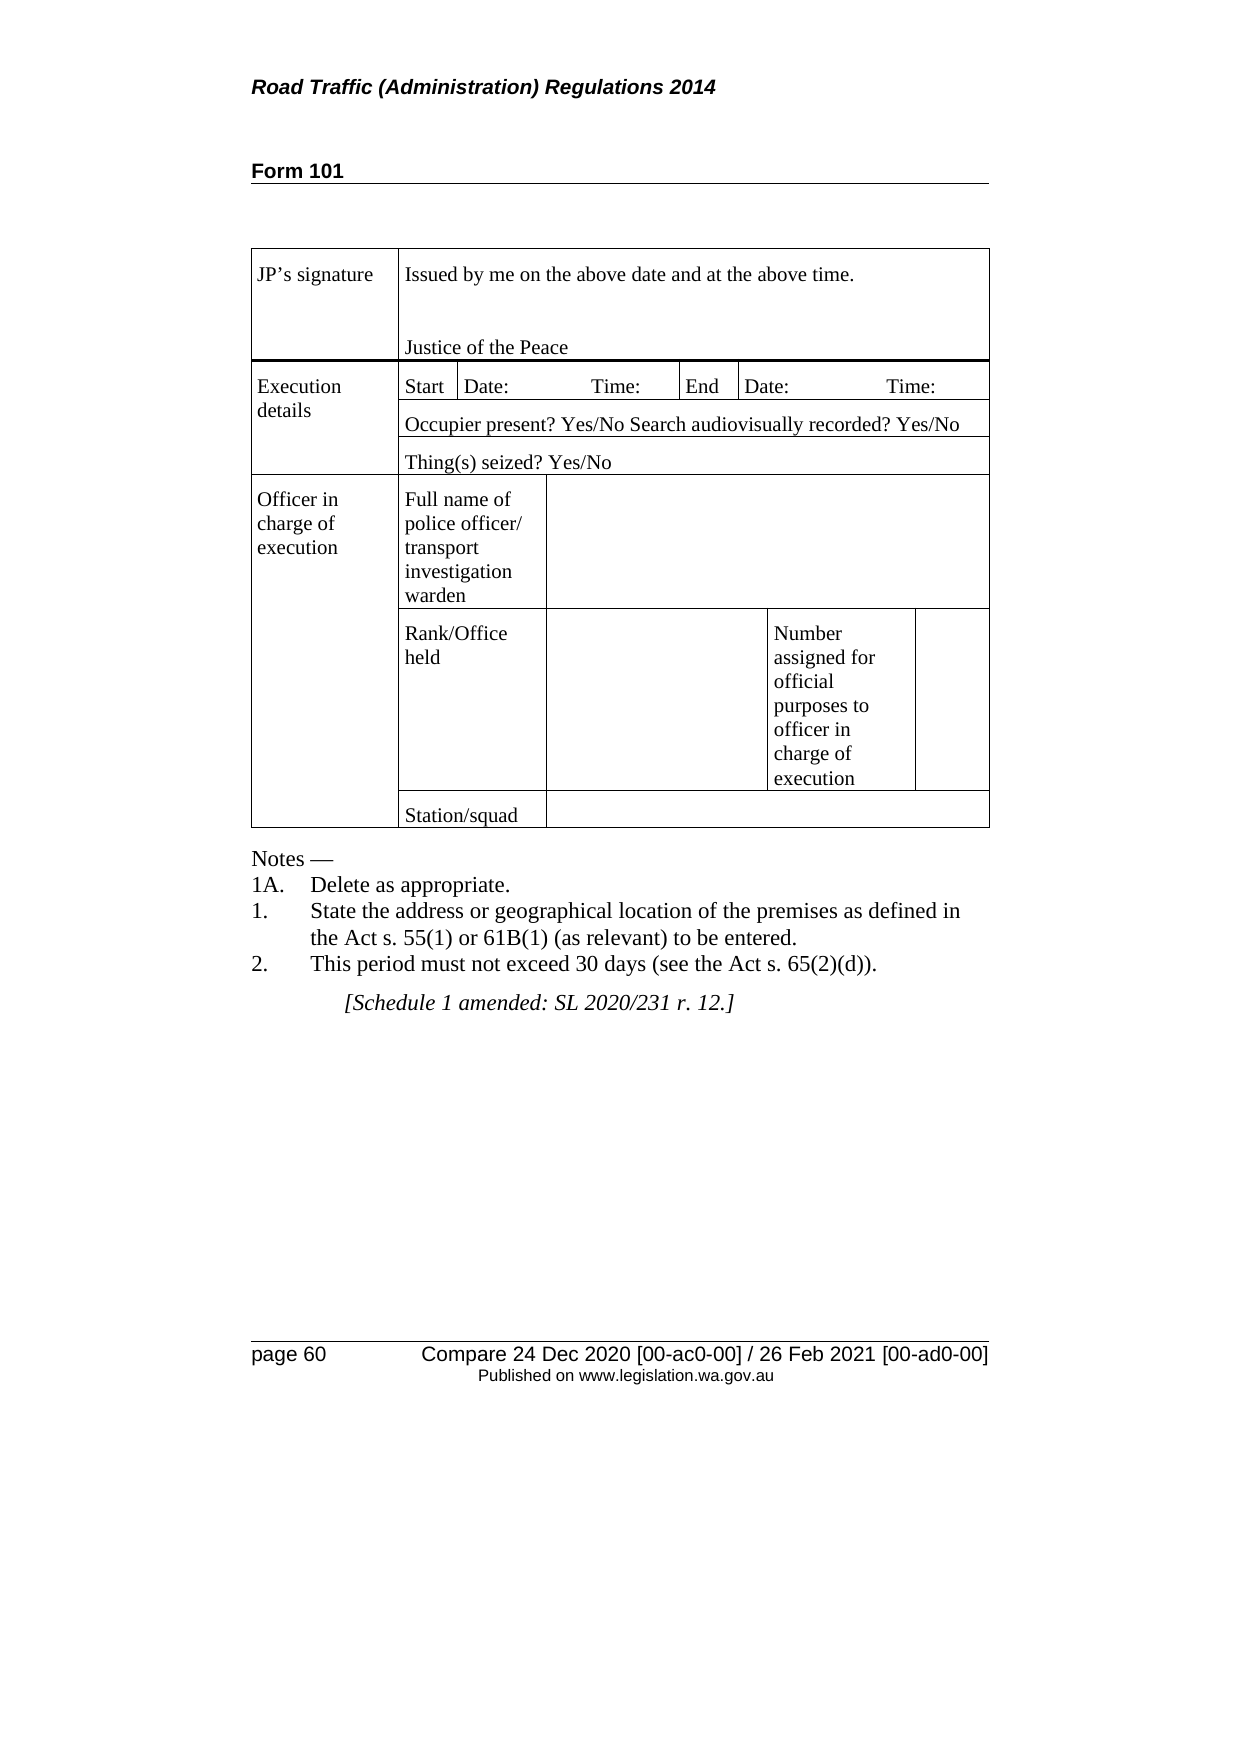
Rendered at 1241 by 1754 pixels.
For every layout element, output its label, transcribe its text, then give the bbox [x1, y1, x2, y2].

table_cell [916, 609, 989, 789]
table_cell Start [399, 362, 457, 398]
text [Schedule 1 amended: SL 2020/231 r. 12.] [251, 989, 989, 1015]
table_cell [547, 475, 989, 607]
text 1A. Delete as appropriate. [251, 871, 989, 897]
table_cell [547, 791, 989, 827]
table_cell Thing(s) seized? Yes/No [399, 437, 989, 474]
table_cell [547, 609, 767, 789]
table_cell Station/squad [399, 791, 546, 827]
table_cell Occupier present? Yes/No Search audiovisually recorded? Yes/No [399, 400, 989, 436]
text Notes — [251, 845, 989, 871]
table_cell Execution details [252, 362, 398, 474]
table_cell Officer in charge of execution [252, 475, 398, 827]
table_cell Full name of police officer/ transport investigation warden [399, 475, 546, 607]
table_cell Date: Time: [458, 362, 679, 398]
table_cell Rank/Office held [399, 609, 546, 789]
table_cell Date: Time: [739, 362, 989, 398]
table_cell Issued by me on the above date and at the above time. Justice of the Peace [399, 249, 989, 359]
table_cell End [680, 362, 738, 398]
text 2. This period must not exceed 30 days (see the Act s. 65(2)(d)). [251, 950, 989, 977]
table_cell Number assigned for official purposes to officer in charge of execution [768, 609, 915, 789]
table_cell JP’s signature [252, 249, 398, 359]
text 1. State the address or geographical location of the premises as defined in the Act s. 55(1) or 61B(1) (as relevant) to be entered. [251, 897, 989, 950]
